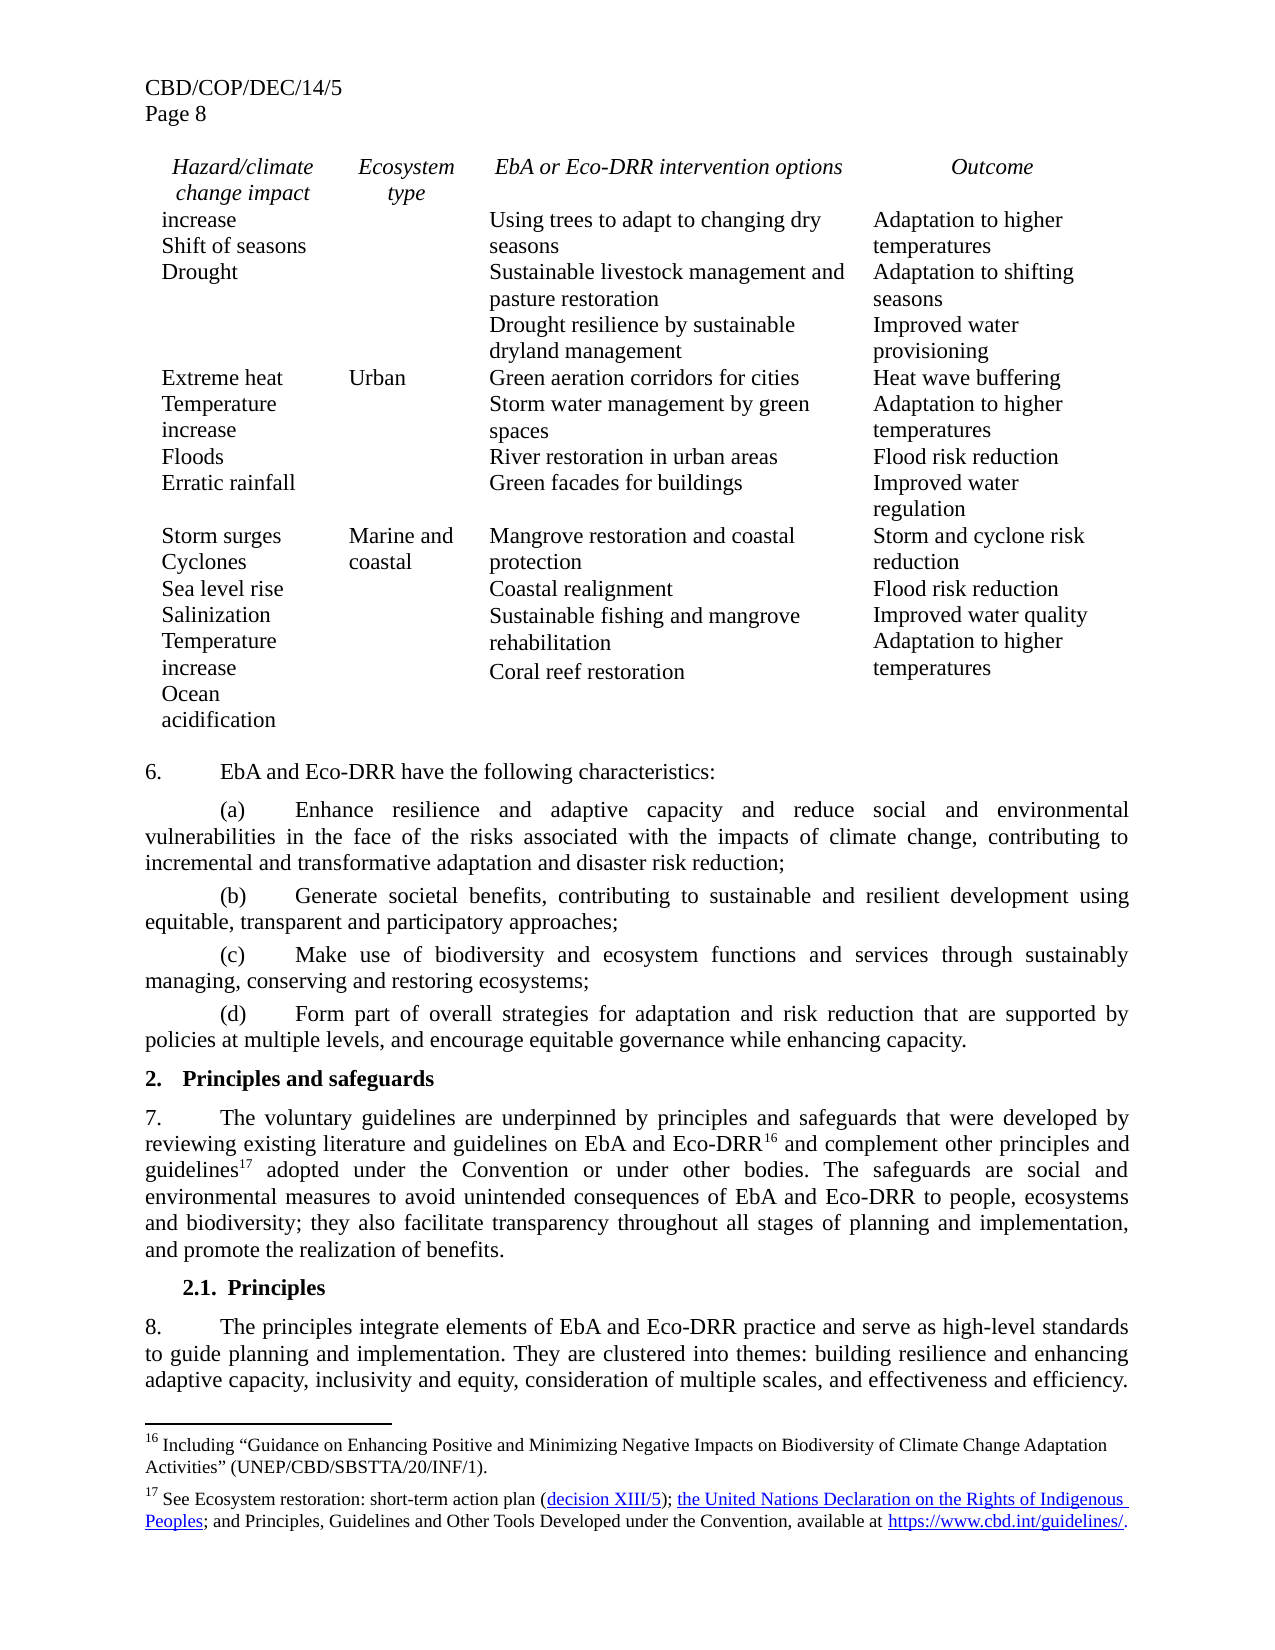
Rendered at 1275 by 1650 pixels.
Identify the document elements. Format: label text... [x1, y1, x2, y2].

table_cell Marine and coastal [337, 522, 478, 733]
table_cell Green aeration corridors for cities [478, 364, 862, 390]
text (b) Generate societal benefits, contributing to sustainable and resilient development using equitable, transparent and participatory approaches; [145, 882, 1130, 934]
table_cell Using trees to adapt to changing dry seasons [478, 206, 862, 258]
table_cell Green facades for buildings [478, 470, 862, 522]
table_cell Heat wave buffering Adaptation to higher temperatures Flood risk reduction Improved water regulation [862, 364, 1125, 522]
text (d) Form part of overall strategies for adaptation and risk reduction that are supported by policies at multiple levels, and encourage equitable governance while enhancing capacity. [145, 1000, 1130, 1052]
text 7. The voluntary guidelines are underpinned by principles and safeguards that were developed by reviewing existing literature and guidelines on EbA and Eco-DRR and complement other principles and guidelines adopted under the Convention or under other bodies. The safeguards are social and environmental measures to avoid unintended consequences of EbA and Eco-DRR to people, ecosystems and biodiversity; they also facilitate transparency throughout all stages of planning and implementation, and promote the realization of benefits. [145, 1104, 1130, 1262]
table_cell Storm surges Cyclones Sea level rise Salinization Temperature increase Ocean acidification [150, 522, 337, 733]
table_header EbA or Eco-DRR intervention options [478, 153, 862, 206]
table_cell Sustainable livestock management and pasture restoration [478, 258, 862, 311]
table_cell River restoration in urban areas [478, 443, 862, 469]
text (a) Enhance resilience and adaptive capacity and reduce social and environmental vulnerabilities in the face of the risks associated with the impacts of climate change, contributing to incremental and transformative adaptation and disaster risk reduction; [145, 797, 1130, 876]
table_cell Storm water management by green spaces [478, 390, 862, 443]
table_cell Mangrove restoration and coastal protection [478, 522, 862, 574]
table_cell Extreme heat Temperature increase Floods Erratic rainfall [150, 364, 337, 522]
text 2. Principles and safeguards [145, 1065, 1130, 1091]
table_cell Coastal realignment [478, 575, 862, 602]
text (c) Make use of biodiversity and ecosystem functions and services through sustainably managing, conserving and restoring ecosystems; [145, 941, 1130, 993]
table_header Ecosystem type [337, 153, 478, 206]
table_cell Coral reef restoration [478, 658, 862, 733]
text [145, 1313, 1130, 1392]
table_cell Urban [337, 364, 478, 522]
table_header Outcome [862, 153, 1125, 206]
table_header Hazard/climate change impact [150, 153, 337, 206]
table_cell Sustainable fishing and mangrove rehabilitation [478, 603, 862, 658]
text 2.1. Principles [182, 1274, 1130, 1301]
table_cell Drought resilience by sustainable dryland management [478, 311, 862, 364]
text 6. EbA and Eco-DRR have the following characteristics: [145, 758, 1130, 784]
table_cell Storm and cyclone risk reduction Flood risk reduction Improved water quality Adaptation to higher temperatures [862, 522, 1125, 733]
